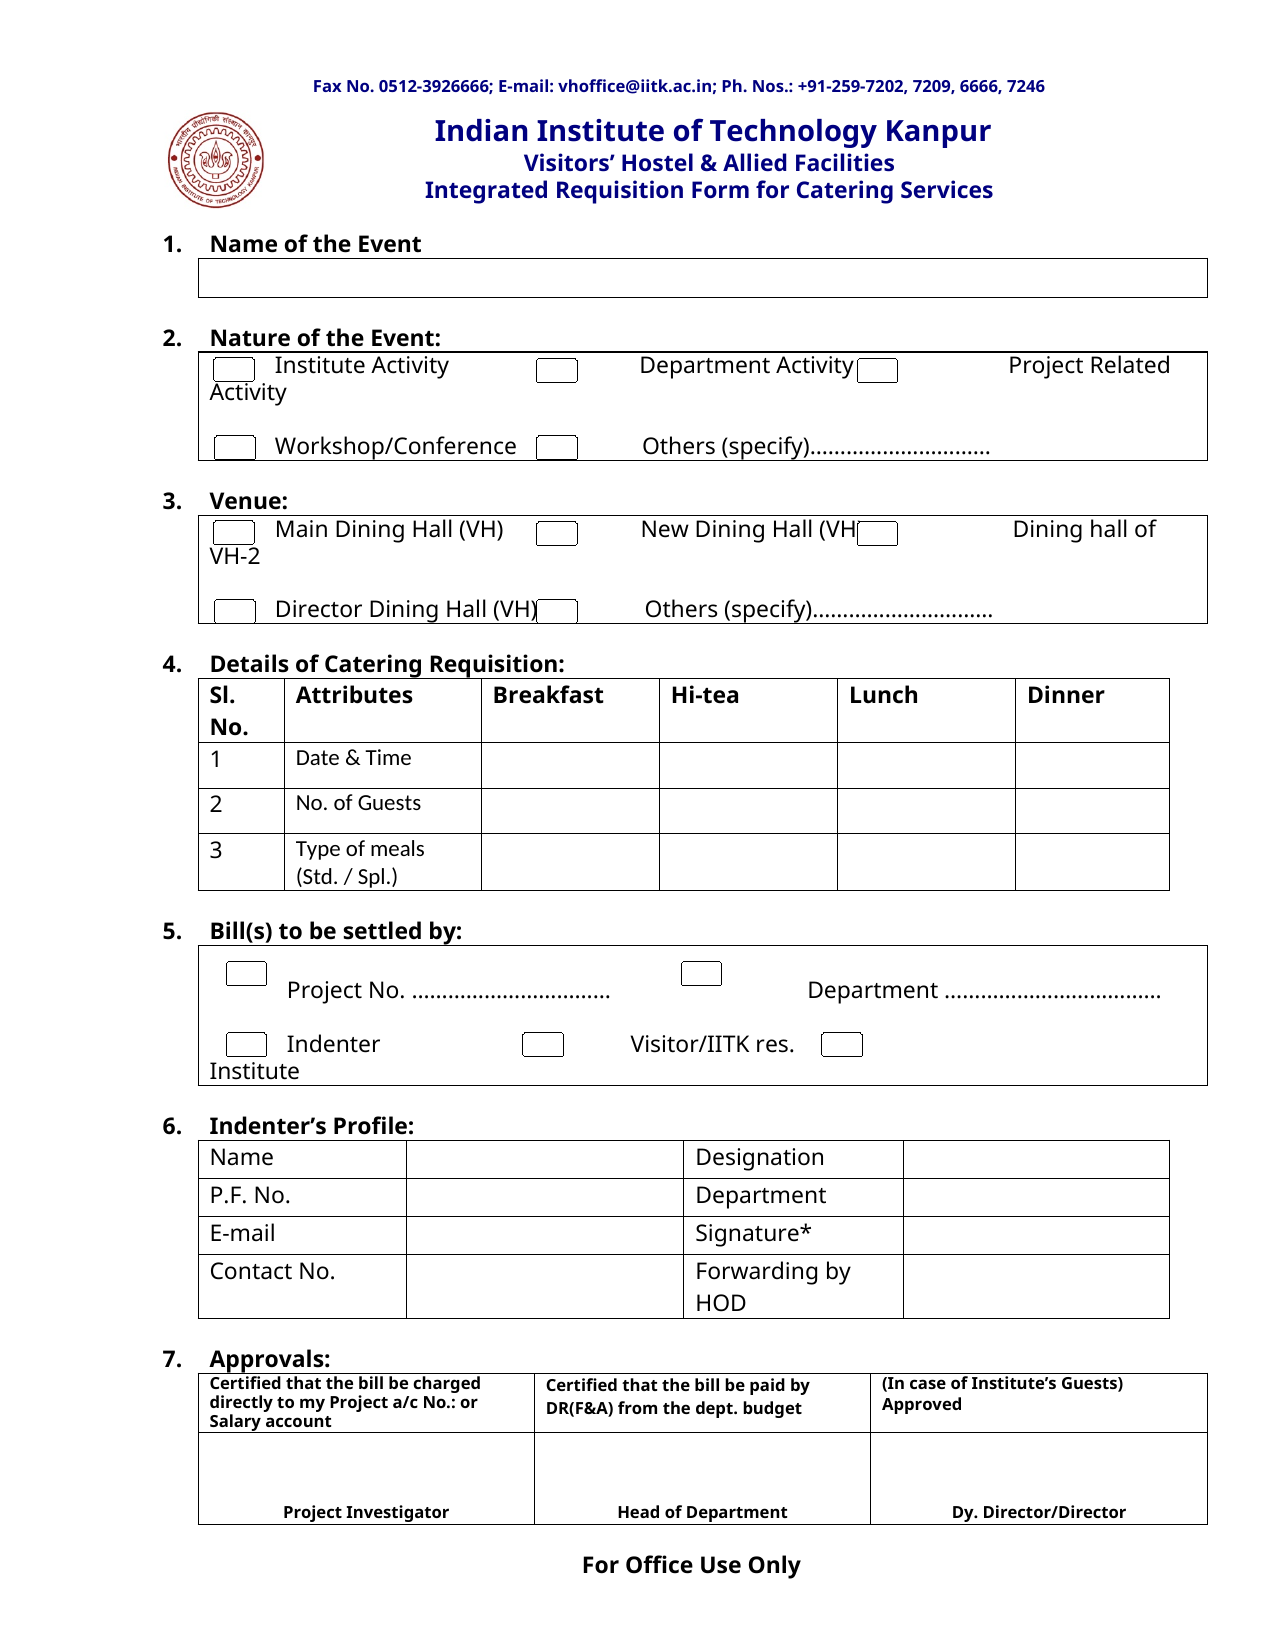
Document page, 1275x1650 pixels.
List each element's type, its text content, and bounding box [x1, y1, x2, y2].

table_cell [1016, 789, 1169, 833]
table_header Certified that the bill be charged directly to my Project a/c No.: or Salary account [199, 1374, 534, 1432]
table_header [407, 1141, 683, 1178]
table_cell [838, 789, 1015, 833]
table_cell 2 [199, 789, 284, 833]
table_cell 3 [199, 834, 284, 890]
table_header Project No. …………………………… Department ……………………………… Indenter Visitor/IITK res. Institute [199, 946, 1207, 1085]
table_cell [838, 743, 1015, 787]
table_header Lunch [838, 679, 1015, 742]
table_header Designation [684, 1141, 903, 1178]
list Indenter’s Profile: [162, 1113, 1029, 1139]
table_cell [904, 1179, 1169, 1216]
table_cell [660, 834, 837, 890]
table_cell Contact No. [199, 1255, 406, 1318]
table_cell [482, 789, 659, 833]
list Details of Catering Requisition: [162, 651, 1029, 678]
table_cell [1016, 743, 1169, 787]
list Name of the Event [162, 231, 1029, 257]
table_cell Type of meals (Std. / Spl.) [285, 834, 481, 890]
list Venue: [162, 488, 1029, 515]
table_cell Dy. Director/Director [871, 1433, 1207, 1524]
table_header Attributes [285, 679, 481, 742]
list Bill(s) to be settled by: [162, 918, 1029, 945]
table_cell No. of Guests [285, 789, 481, 833]
table_cell Signature* [684, 1217, 903, 1254]
subtitle Fax No. 0512-3926666; E-mail: vhoffice@iitk.ac.in; Ph. Nos.: +91-259-7202, 7209, 6666, 7246 [162, 75, 1196, 98]
table_header (In case of Institute’s Guests) Approved [871, 1374, 1207, 1432]
table_cell [407, 1255, 683, 1318]
table_cell 1 [199, 743, 284, 787]
table_cell [482, 743, 659, 787]
table_cell [407, 1179, 683, 1216]
table_header Certified that the bill be paid by DR(F&A) from the dept. budget [535, 1374, 870, 1432]
table_cell [838, 834, 1015, 890]
text For Office Use Only [162, 1552, 1029, 1578]
table_cell Department [684, 1179, 903, 1216]
table_cell [660, 743, 837, 787]
table_header Hi-tea [660, 679, 837, 742]
table_cell Forwarding by HOD [684, 1255, 903, 1318]
table_cell [904, 1255, 1169, 1318]
table_cell Date & Time [285, 743, 481, 787]
table_header Main Dining Hall (VH) New Dining Hall (VH) Dining hall of VH-2 Director Dining Hall (VH) Others (specify)………………………… [199, 516, 1207, 623]
table_header Name [199, 1141, 406, 1178]
text Integrated Requisition Form for Catering Services [389, 177, 1029, 204]
text Visitors’ Hostel & Allied Facilities [389, 150, 1029, 177]
table_cell [660, 789, 837, 833]
table_header [199, 259, 1207, 297]
table_cell E-mail [199, 1217, 406, 1254]
table_header Breakfast [482, 679, 659, 742]
table_cell [904, 1217, 1169, 1254]
table_cell Head of Department [535, 1433, 870, 1524]
table_cell [407, 1217, 683, 1254]
picture [162, 110, 265, 208]
table_header [904, 1141, 1169, 1178]
table_cell [482, 834, 659, 890]
list Nature of the Event: [162, 324, 1029, 351]
table_header Sl. No. [199, 679, 284, 742]
table_header Dinner [1016, 679, 1169, 742]
table_cell P.F. No. [199, 1179, 406, 1216]
table_cell Project Investigator [199, 1433, 534, 1524]
table_header Institute Activity Department Activity Project Related Activity Workshop/Conference Others (specify)………………………… [199, 353, 1207, 460]
list Approvals: [162, 1346, 1029, 1373]
title Indian Institute of Technology Kanpur [389, 110, 1030, 150]
table_cell [1016, 834, 1169, 890]
